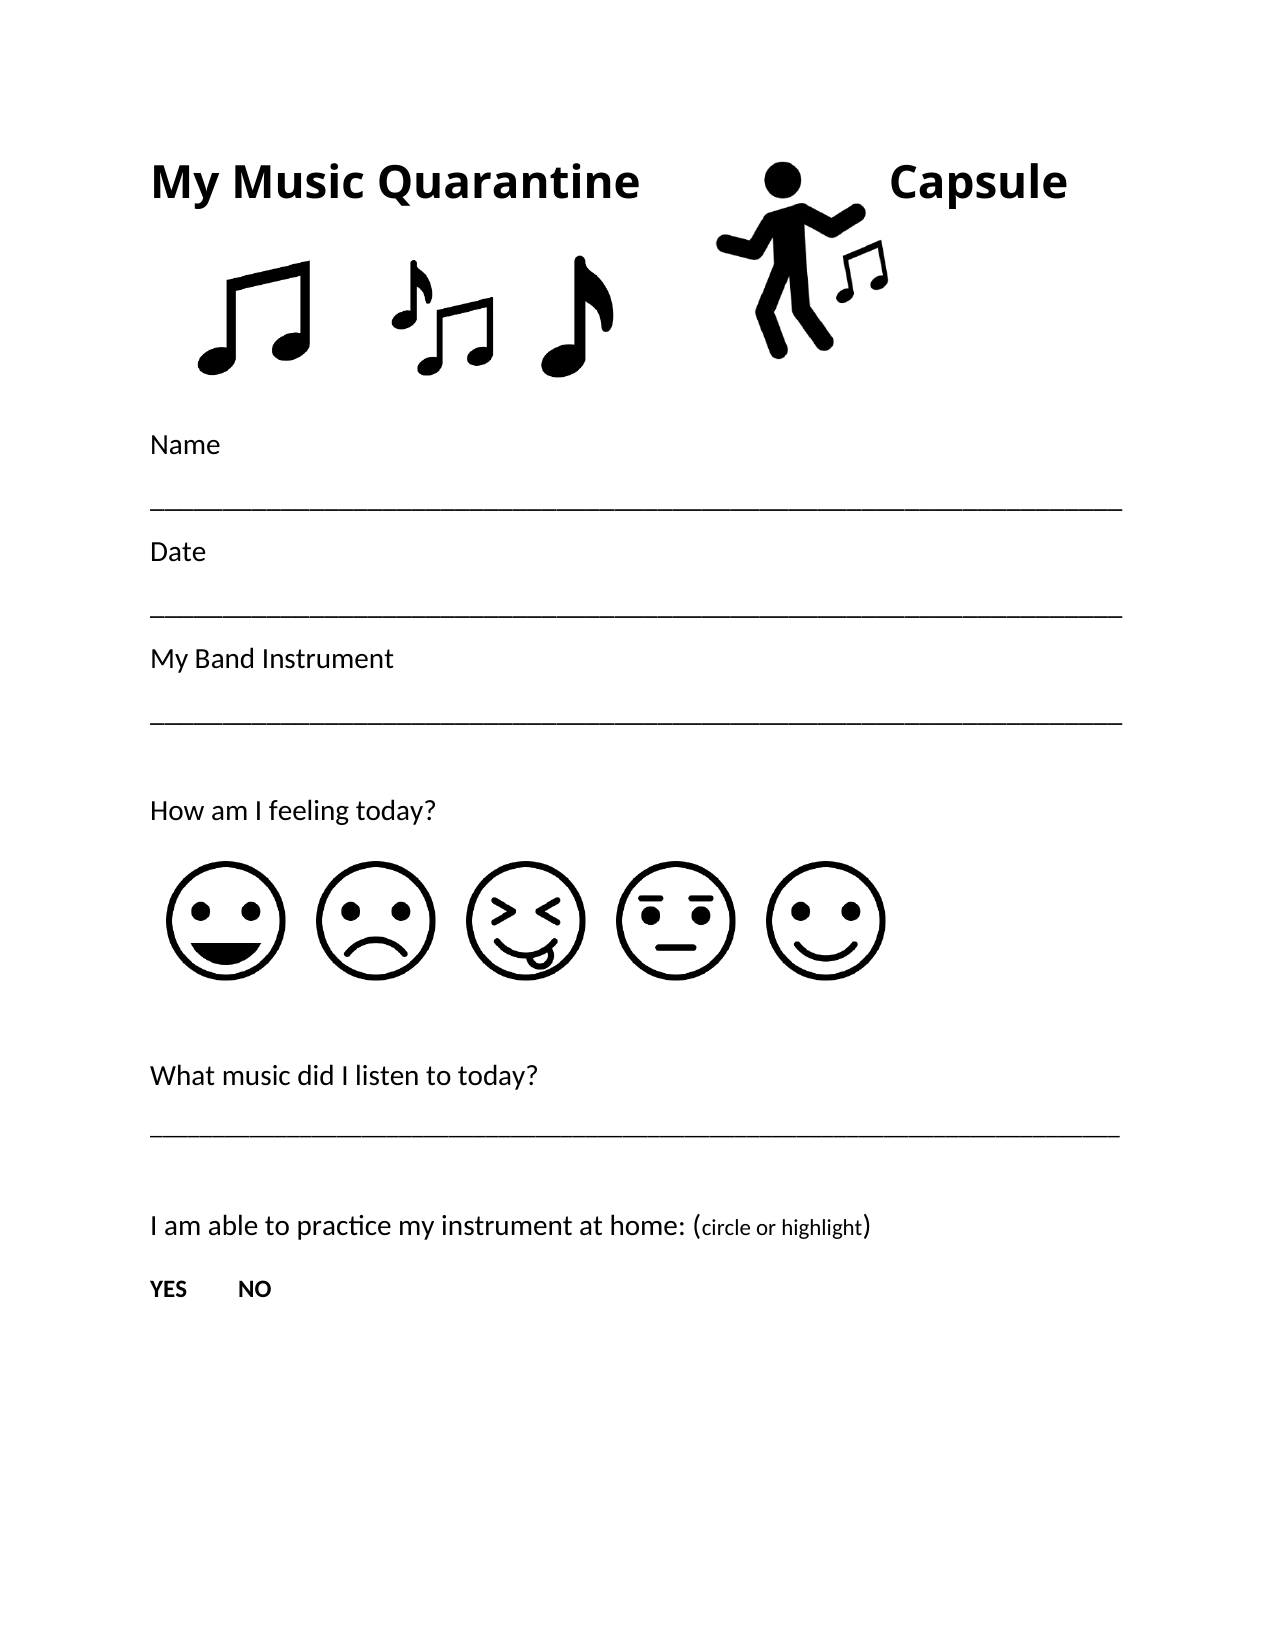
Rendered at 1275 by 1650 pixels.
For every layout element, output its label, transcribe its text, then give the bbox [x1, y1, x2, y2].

text Name ___________________________________________________________________ [150, 426, 1125, 515]
picture [150, 845, 901, 996]
text My Music Quarantine Capsule [150, 150, 1125, 212]
text Date ___________________________________________________________________ [150, 533, 1125, 622]
text My Band Instrument ___________________________________________________________________ [150, 640, 1125, 729]
picture [192, 255, 314, 378]
text What music did I listen to today? [150, 1057, 1125, 1092]
text YES NO [150, 1273, 1125, 1303]
text How am I feeling today? [150, 792, 1125, 828]
picture [536, 251, 616, 381]
text ______________________________________________________________________________ [150, 1110, 1125, 1141]
text I am able to practice my instrument at home: (circle or highlight) [150, 1207, 1125, 1242]
picture [385, 255, 499, 378]
picture [712, 156, 894, 363]
